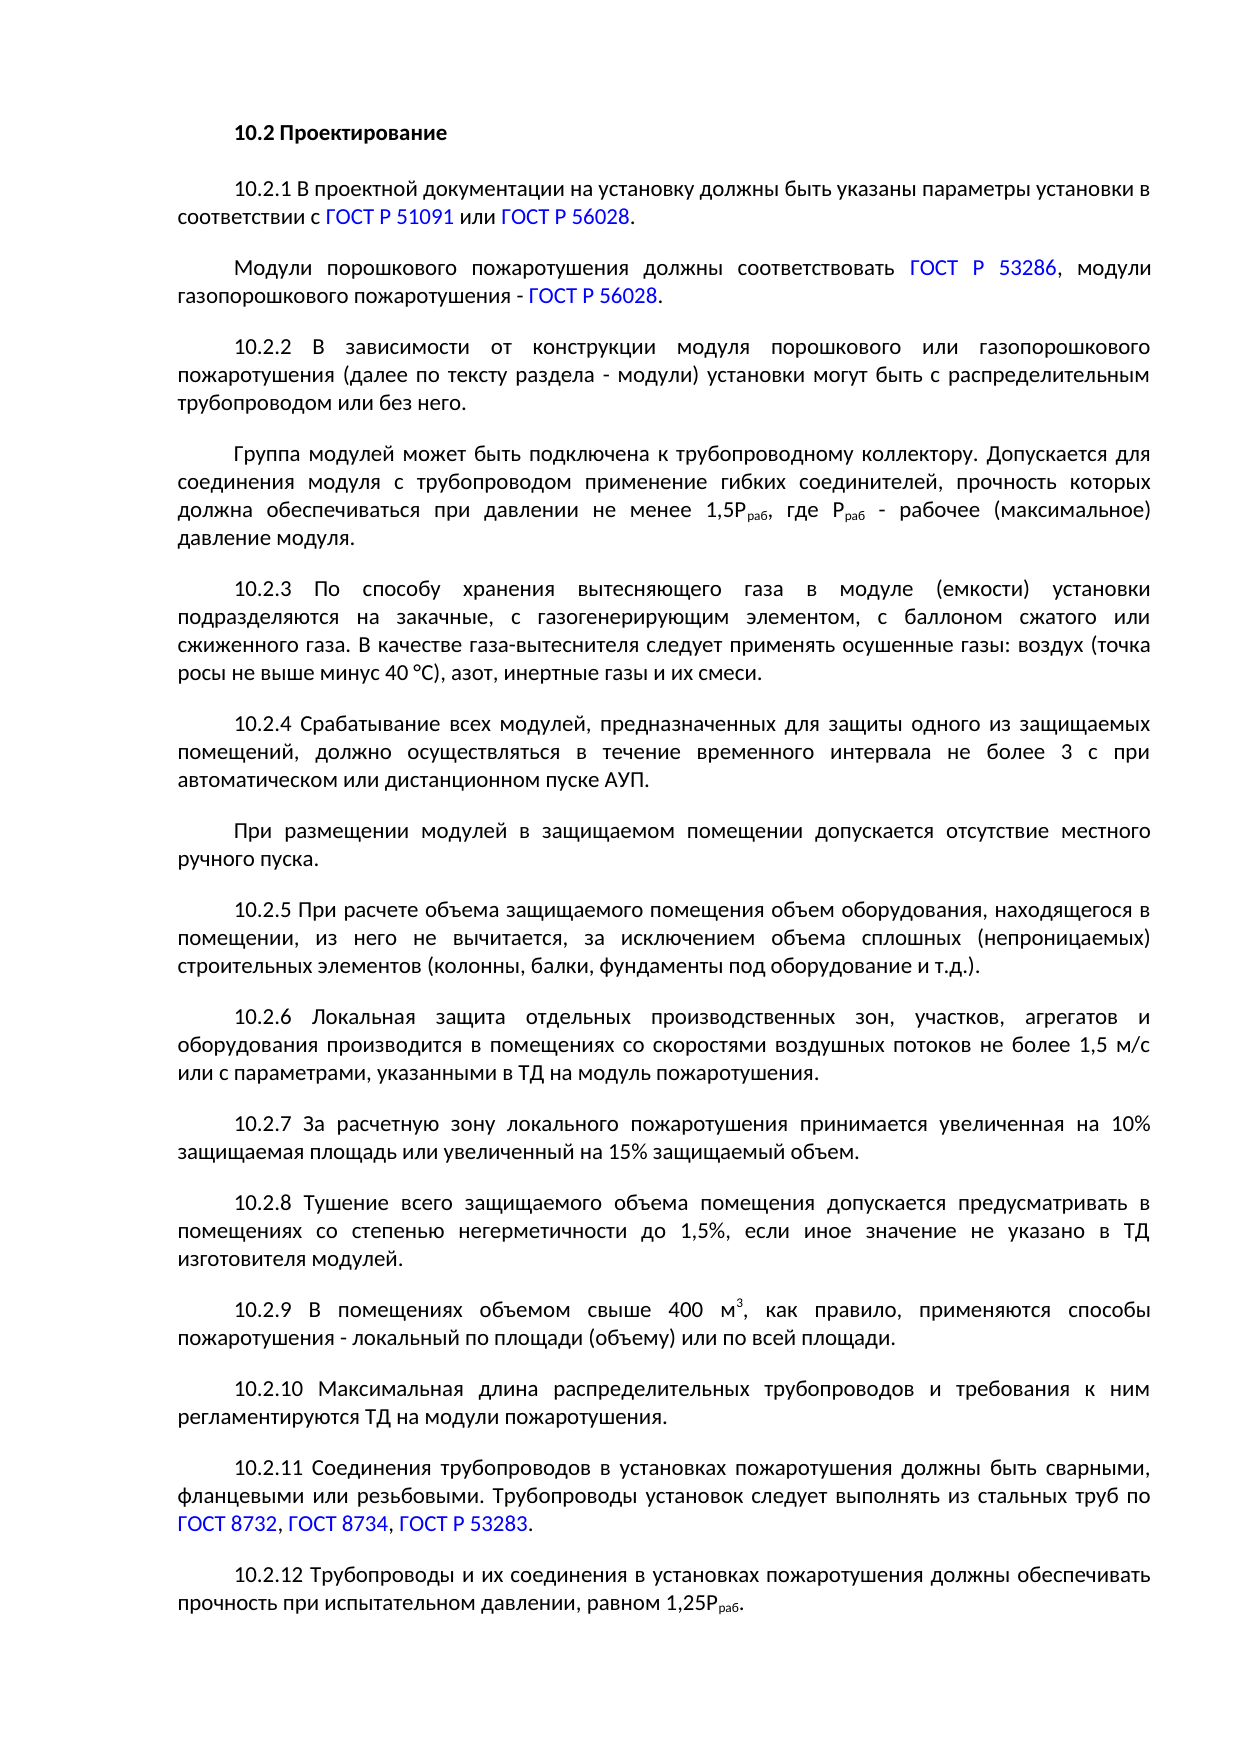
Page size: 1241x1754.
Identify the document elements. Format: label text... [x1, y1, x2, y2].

text 10.2.4 Срабатывание всех модулей, предназначенных для защиты одного из защищаемых помещений, должно осуществляться в течение временного интервала не более 3 с при автоматическом или дистанционном пуске АУП. [177, 709, 1152, 793]
text 10.2.11 Соединения трубопроводов в установках пожаротушения должны быть сварными, фланцевыми или резьбовыми. Трубопроводы установок следует выполнять из стальных труб по ГОСТ 8732, ГОСТ 8734, ГОСТ Р 53283. [177, 1453, 1152, 1537]
text 10.2.7 За расчетную зону локального пожаротушения принимается увеличенная на 10% защищаемая площадь или увеличенный на 15% защищаемый объем. [177, 1109, 1152, 1165]
text 10.2.2 В зависимости от конструкции модуля порошкового или газопорошкового пожаротушения (далее по тексту раздела - модули) установки могут быть с распределительным трубопроводом или без него. [177, 332, 1152, 416]
title 10.2 Проектирование [177, 118, 1152, 146]
text При размещении модулей в защищаемом помещении допускается отсутствие местного ручного пуска. [177, 816, 1152, 872]
text 10.2.9 В помещениях объемом свыше 400 м3, как правило, применяются способы пожаротушения - локальный по площади (объему) или по всей площади. [177, 1295, 1152, 1351]
text 10.2.5 При расчете объема защищаемого помещения объем оборудования, находящегося в помещении, из него не вычитается, за исключением объема сплошных (непроницаемых) строительных элементов (колонны, балки, фундаменты под оборудование и т.д.). [177, 895, 1152, 979]
text 10.2.8 Тушение всего защищаемого объема помещения допускается предусматривать в помещениях со степенью негерметичности до 1,5%, если иное значение не указано в ТД изготовителя модулей. [177, 1188, 1152, 1272]
text 10.2.1 В проектной документации на установку должны быть указаны параметры установки в соответствии с ГОСТ Р 51091 или ГОСТ Р 56028. [177, 174, 1152, 230]
text 10.2.6 Локальная защита отдельных производственных зон, участков, агрегатов и оборудования производится в помещениях со скоростями воздушных потоков не более 1,5 м/с или с параметрами, указанными в ТД на модуль пожаротушения. [177, 1002, 1152, 1086]
text Группа модулей может быть подключена к трубопроводному коллектору. Допускается для соединения модуля с трубопроводом применение гибких соединителей, прочность которых должна обеспечиваться при давлении не менее 1,5Pраб, где Pраб - рабочее (максимальное) давление модуля. [177, 439, 1152, 551]
text Модули порошкового пожаротушения должны соответствовать ГОСТ Р 53286, модули газопорошкового пожаротушения - ГОСТ Р 56028. [177, 253, 1152, 309]
text 10.2.12 Трубопроводы и их соединения в установках пожаротушения должны обеспечивать прочность при испытательном давлении, равном 1,25Pраб. [177, 1560, 1152, 1616]
text 10.2.10 Максимальная длина распределительных трубопроводов и требования к ним регламентируются ТД на модули пожаротушения. [177, 1374, 1152, 1430]
text 10.2.3 По способу хранения вытесняющего газа в модуле (емкости) установки подразделяются на закачные, с газогенерирующим элементом, с баллоном сжатого или сжиженного газа. В качестве газа-вытеснителя следует применять осушенные газы: воздух (точка росы не выше минус 40 °C), азот, инертные газы и их смеси. [177, 574, 1152, 686]
